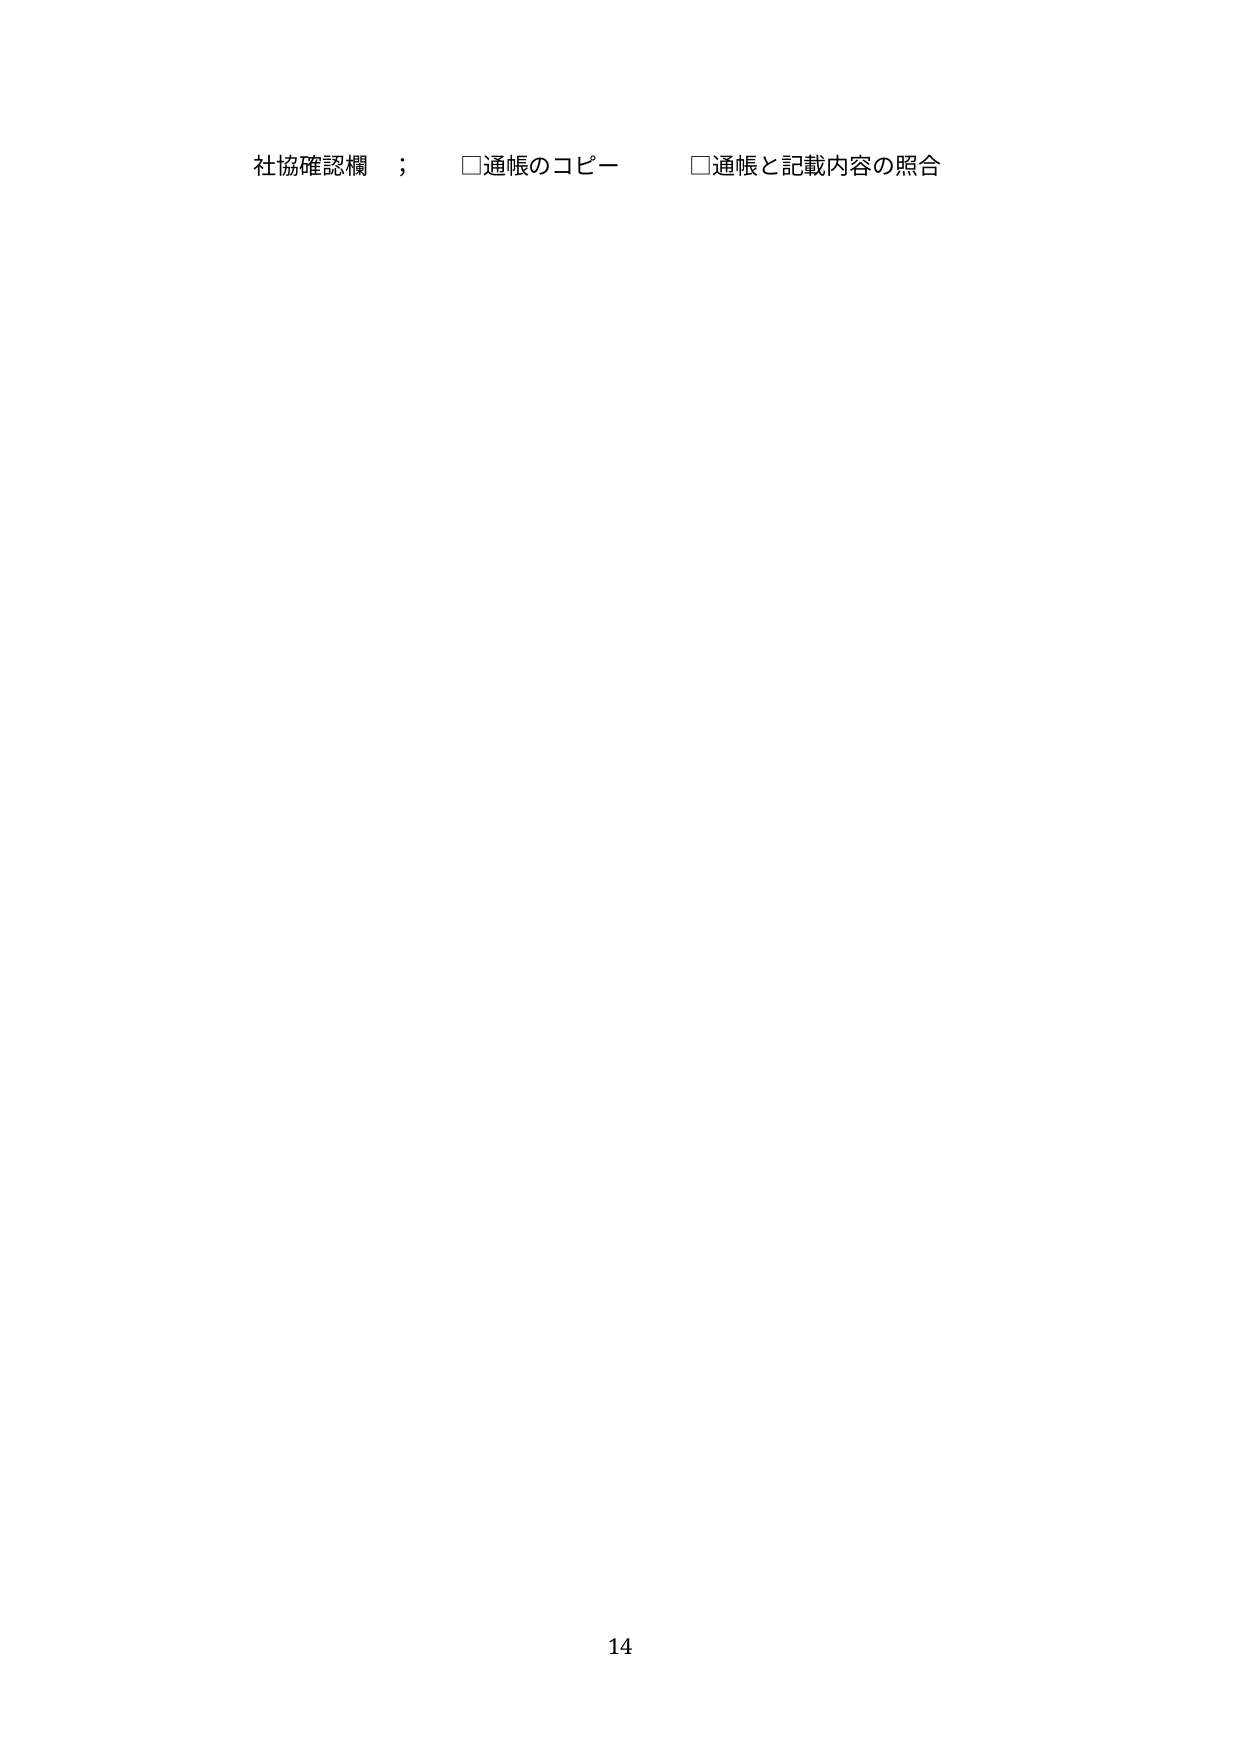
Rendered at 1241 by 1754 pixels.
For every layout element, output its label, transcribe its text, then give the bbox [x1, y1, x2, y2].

text 社協確認欄 ； □通帳のコピー □通帳と記載内容の照合 [254, 148, 1116, 181]
